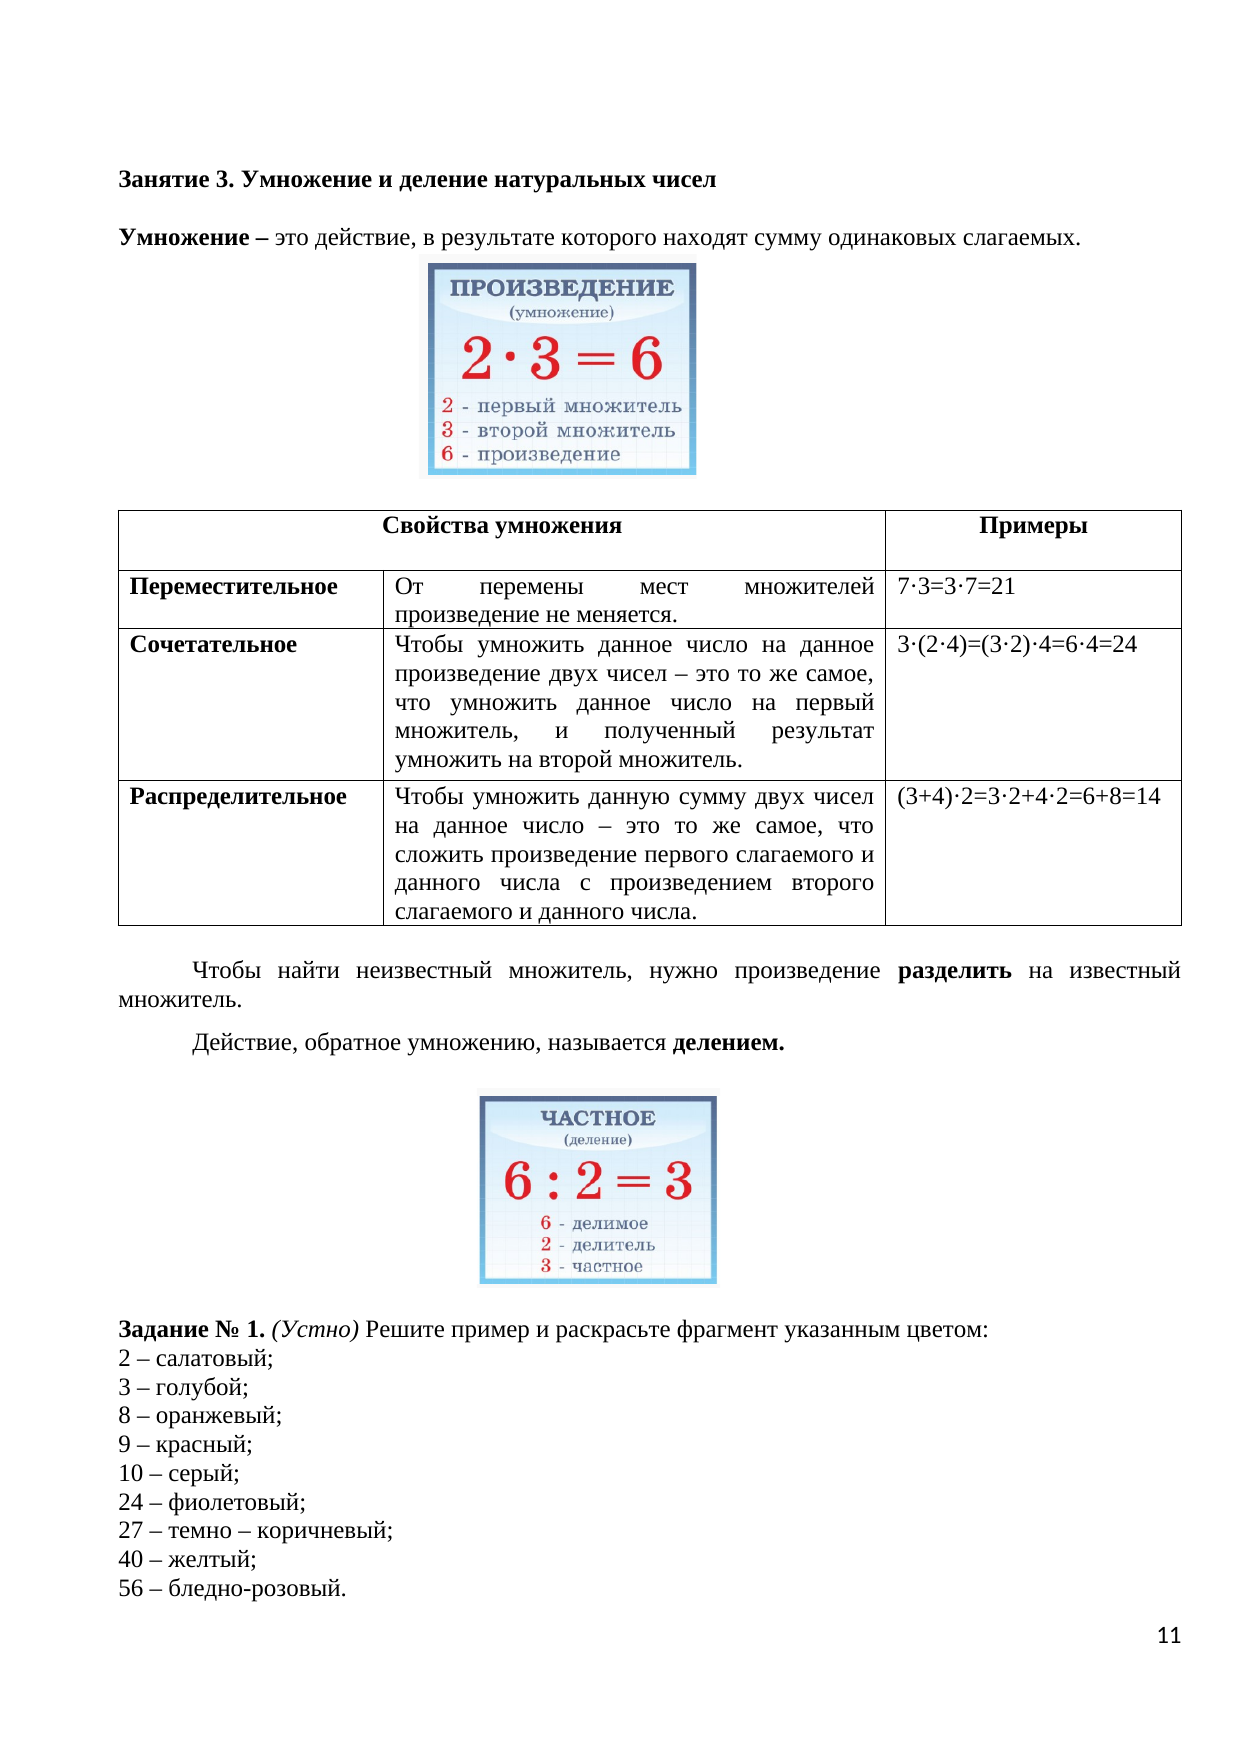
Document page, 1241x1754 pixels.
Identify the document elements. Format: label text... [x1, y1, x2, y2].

table_header Примеры [886, 511, 1181, 570]
table_cell Распределительное [119, 781, 383, 925]
text 3 – голубой; [118, 1372, 1181, 1400]
text 40 – желтый; [118, 1544, 1181, 1573]
table_cell Чтобы умножить данную сумму двух чисел на данное число – это то же самое, что сложить произведение первого слагаемого и данного числа с произведением второго слагаемого и данного числа. [384, 781, 885, 925]
table_cell 3·(2·4)=(3·2)·4=6·4=24 [886, 629, 1181, 780]
table_cell 7·3=3·7=21 [886, 571, 1181, 628]
text 27 – темно – коричневый; [118, 1515, 1181, 1544]
picture [418, 254, 697, 479]
subtitle Занятие 3. Умножение и деление натуральных чисел [118, 164, 1181, 193]
picture [476, 1088, 721, 1288]
table_cell Чтобы умножить данное число на данное произведение двух чисел – это то же самое, что умножить данное число на первый множитель, и полученный результат умножить на второй множитель. [384, 629, 885, 780]
text 24 – фиолетовый; [118, 1487, 1181, 1515]
text Чтобы найти неизвестный множитель, нужно произведение разделить на известный множитель. [118, 955, 1181, 1013]
table_header Свойства умножения [119, 511, 885, 570]
text 9 – красный; [118, 1429, 1181, 1458]
table_cell (3+4)·2=3·2+4·2=6+8=14 [886, 781, 1181, 925]
text Умножение – это действие, в результате которого находят сумму одинаковых слагаемых. [118, 222, 1181, 251]
text 56 – бледно-розовый. [118, 1573, 1181, 1602]
text 8 – оранжевый; [118, 1400, 1181, 1429]
text 2 – салатовый; [118, 1343, 1181, 1372]
text Действие, обратное умножению, называется делением. [118, 1027, 1181, 1055]
table_cell Сочетательное [119, 629, 383, 780]
table_cell От перемены мест множителей произведение не меняется. [384, 571, 885, 628]
table_cell Переместительное [119, 571, 383, 628]
text Задание № 1. (Устно) Решите пример и раскрасьте фрагмент указанным цветом: [118, 1314, 1181, 1343]
text 10 – серый; [118, 1458, 1181, 1487]
